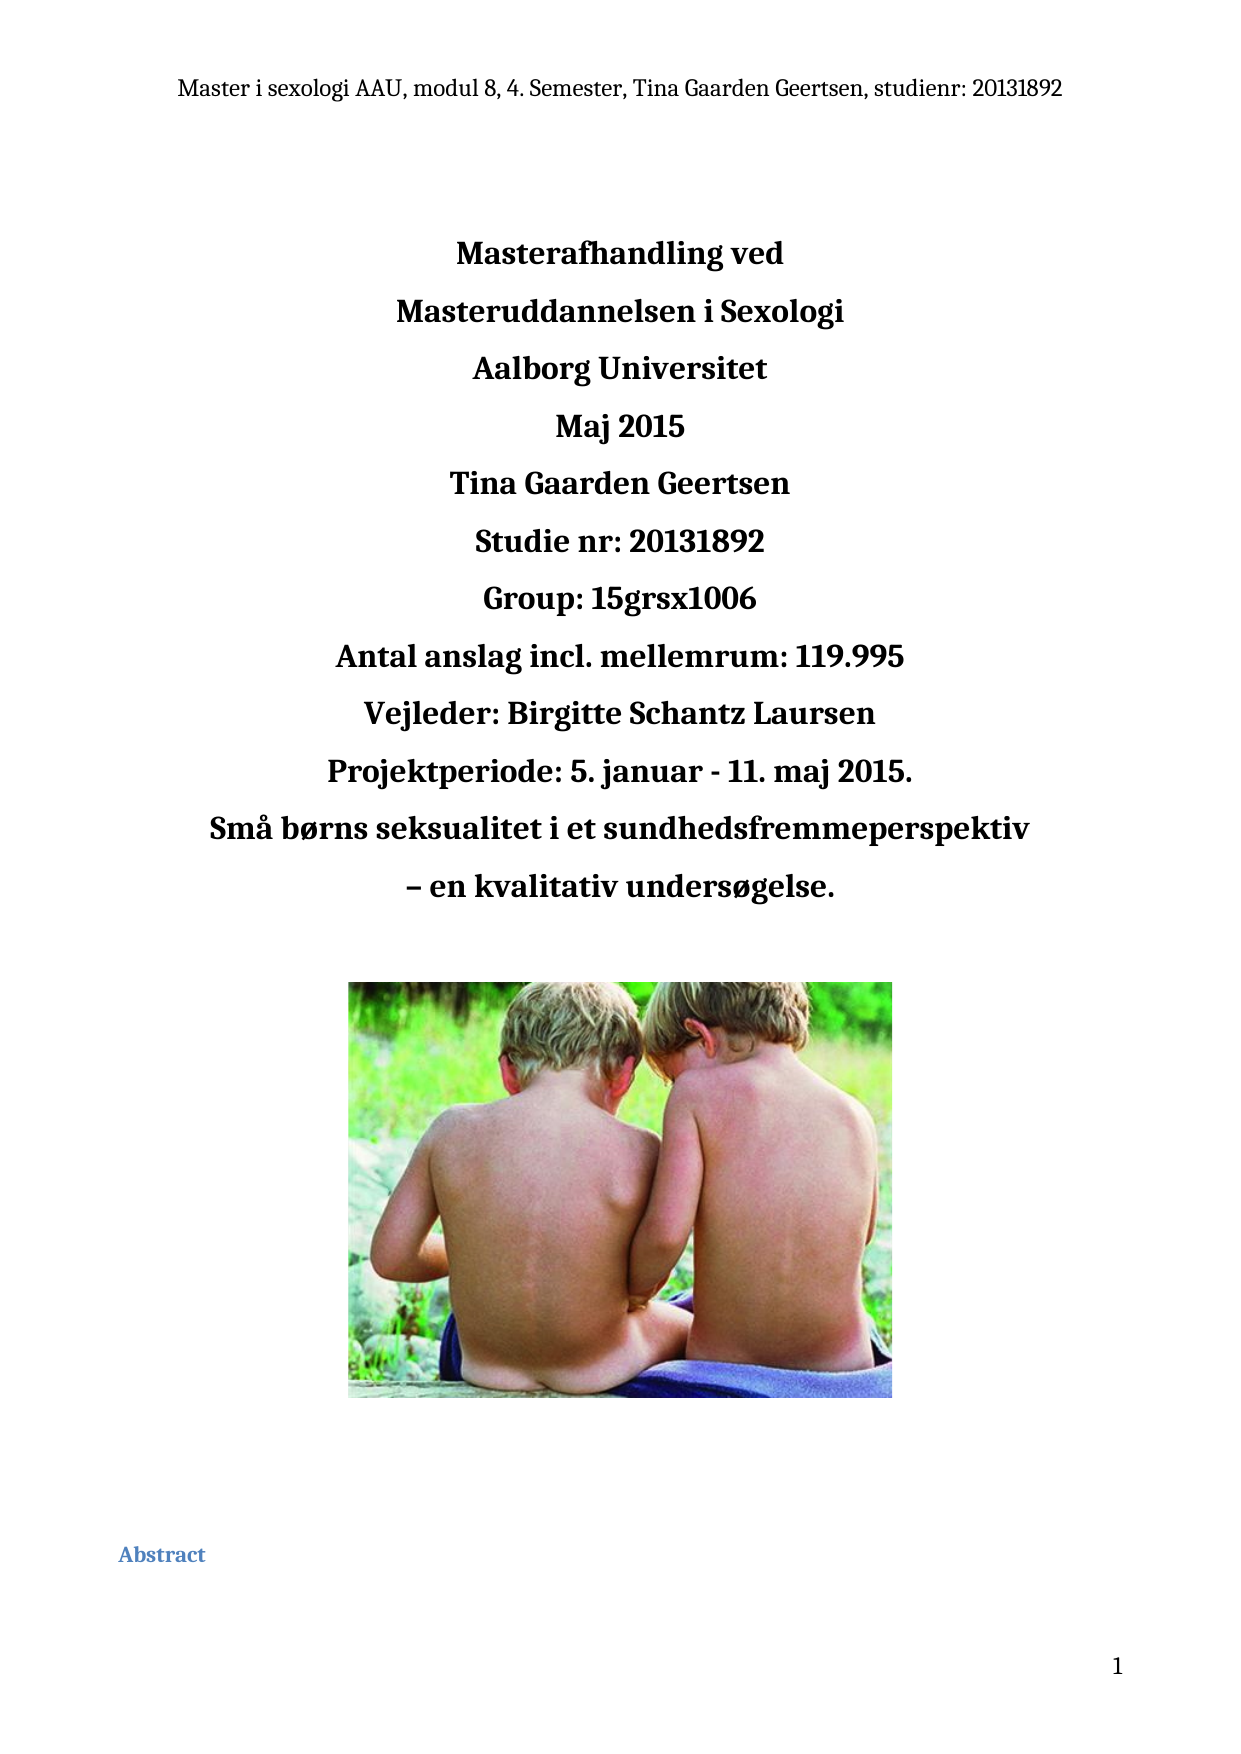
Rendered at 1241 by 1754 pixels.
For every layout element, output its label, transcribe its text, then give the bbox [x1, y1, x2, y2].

text Aalborg Universitet [118, 350, 1122, 388]
text Antal anslag incl. mellemrum: 119.995 [118, 637, 1122, 676]
picture [348, 982, 893, 1398]
text Små børns seksualitet i et sundhedsfremmeperspektiv [118, 810, 1122, 848]
text Tina Gaarden Geertsen [118, 465, 1122, 503]
text Masteruddannelsen i Sexologi [118, 292, 1122, 331]
text – en kvalitativ undersøgelse. [118, 867, 1122, 906]
text Projektperiode: 5. januar - 11. maj 2015. [118, 752, 1122, 791]
text Vejleder: Birgitte Schantz Laursen [118, 695, 1122, 733]
text Group: 15grsx1006 [118, 580, 1122, 618]
text Maj 2015 [118, 407, 1122, 446]
text Abstract [118, 1542, 1122, 1568]
text Studie nr: 20131892 [118, 522, 1122, 561]
text Masterafhandling ved [118, 235, 1122, 273]
